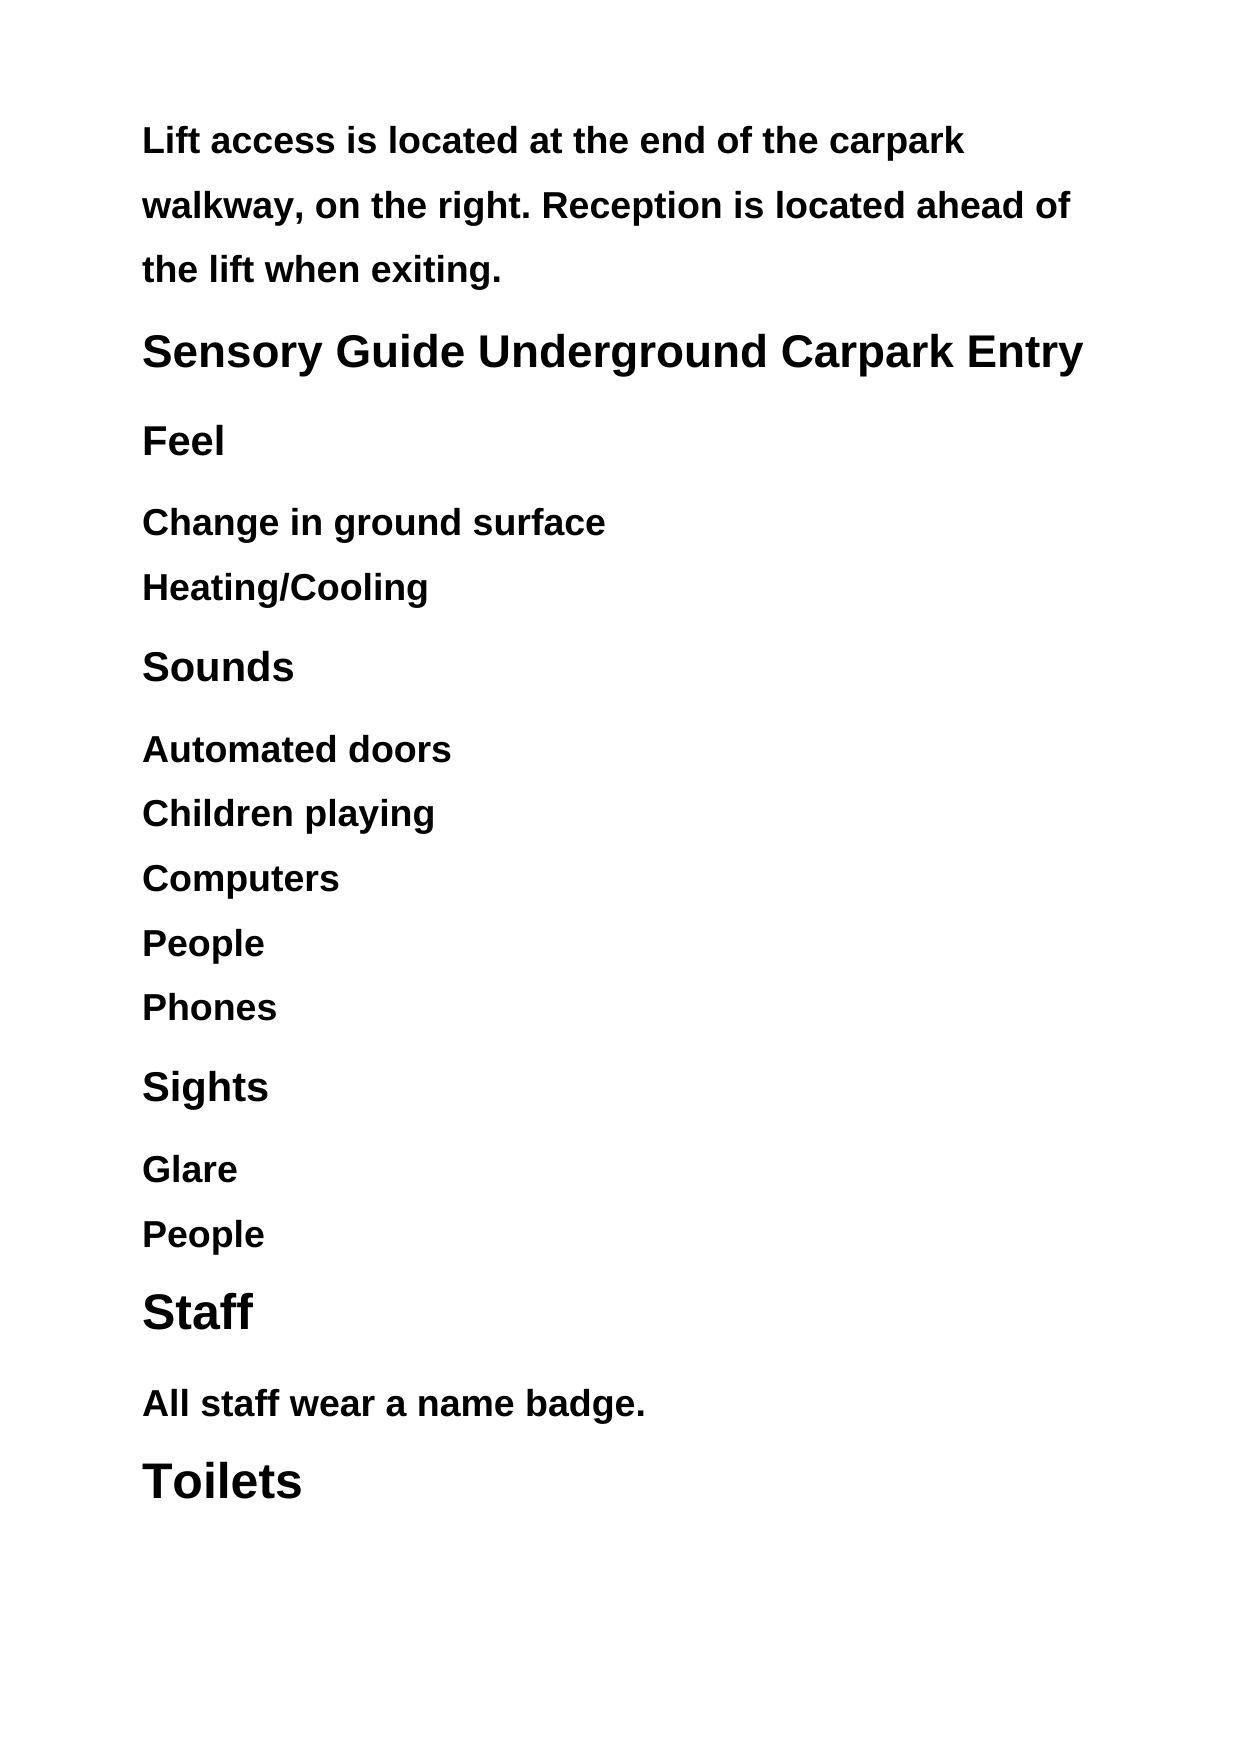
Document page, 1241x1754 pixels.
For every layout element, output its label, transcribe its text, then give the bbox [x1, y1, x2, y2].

list Children playing [142, 792, 1098, 835]
list Heating/Cooling [142, 565, 1098, 608]
subtitle Toilets [142, 1451, 1098, 1509]
text Lift access is located at the end of the carpark walkway, on the right. Reception is located ahead of the lift when exiting. [142, 118, 1098, 291]
list Computers [142, 856, 1098, 899]
subtitle Staff [142, 1282, 1098, 1340]
subtitle Sights [142, 1063, 1098, 1111]
list Phones [142, 986, 1098, 1029]
list Glare [142, 1147, 1098, 1190]
subtitle Sounds [142, 642, 1098, 690]
subtitle Feel [142, 416, 1098, 464]
list People [142, 1212, 1098, 1255]
text All staff wear a name badge. [142, 1381, 1098, 1424]
list Change in ground surface [142, 501, 1098, 544]
list Automated doors [142, 727, 1098, 770]
list People [142, 921, 1098, 964]
subtitle Sensory Guide Underground Carpark Entry [142, 325, 1098, 377]
